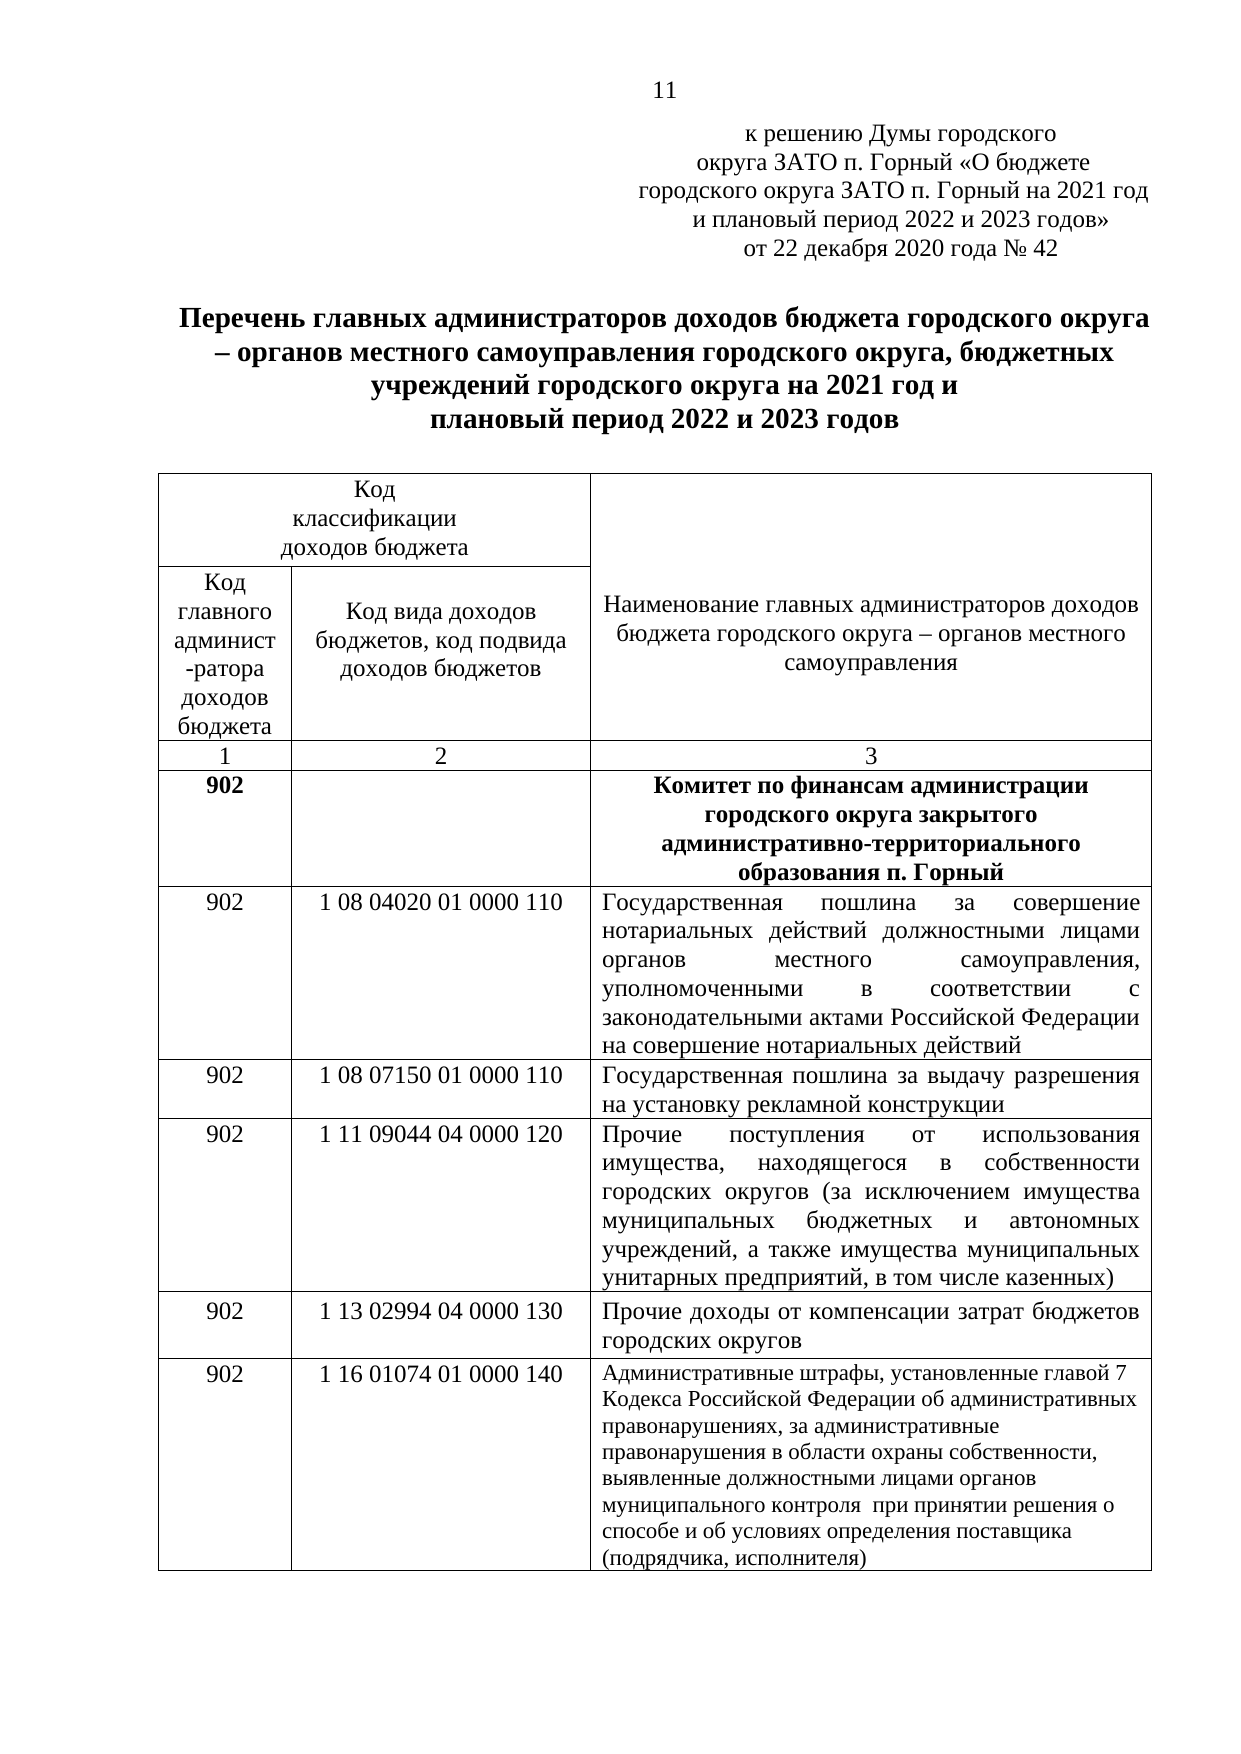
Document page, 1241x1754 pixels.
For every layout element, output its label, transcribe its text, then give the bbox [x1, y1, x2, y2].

table_cell Прочие поступления от использования имущества, находящегося в собственности городских округов (за исключением имущества муниципальных бюджетных и автономных учреждений, а также имущества муниципальных унитарных предприятий, в том числе казенных) [591, 1119, 1151, 1291]
table_cell Прочие доходы от компенсации затрат бюджетов городских округов [591, 1292, 1151, 1358]
table_cell 2 [292, 741, 590, 769]
table_cell Код вида доходов бюджетов, код подвида доходов бюджетов [292, 567, 590, 740]
table_cell 902 [159, 1060, 291, 1118]
table_cell 902 [159, 1292, 291, 1358]
text к решению Думы городского [650, 118, 1152, 147]
table_cell 1 [159, 741, 291, 769]
table_cell 1 11 09044 04 0000 120 [292, 1119, 590, 1291]
text округа ЗАТО п. Горный «О бюджете городского округа ЗАТО п. Горный на 2021 год [635, 147, 1152, 204]
table_cell [292, 771, 590, 886]
text от 22 декабря 2020 года № 42 [650, 233, 1152, 262]
table_cell Код главного админист-ратора доходов бюджета [159, 567, 291, 740]
text и плановый период 2022 и 2023 годов» [650, 204, 1152, 233]
table_cell 902 [159, 887, 291, 1059]
table_cell 902 [159, 771, 291, 886]
text Перечень главных администраторов доходов бюджета городского округа – органов местного самоуправления городского округа, бюджетных учреждений городского округа на 2021 год и [177, 300, 1152, 401]
table_cell Административные штрафы, установленные главой 7 Кодекса Российской Федерации об административных правонарушениях, за административные правонарушения в области охраны собственности, выявленные должностными лицами органов муниципального контроля при принятии решения о способе и об условиях определения поставщика (подрядчика, исполнителя) [591, 1359, 1151, 1570]
text плановый период 2022 и 2023 годов [177, 401, 1152, 434]
table_cell Комитет по финансам администрации городского округа закрытого административно-территориального образования п. Горный [591, 771, 1151, 886]
table_cell 3 [591, 741, 1151, 769]
table_cell Государственная пошлина за выдачу разрешения на установку рекламной конструкции [591, 1060, 1151, 1118]
table_cell Государственная пошлина за совершение нотариальных действий должностными лицами органов местного самоуправления, уполномоченными в соответствии с законодательными актами Российской Федерации на совершение нотариальных действий [591, 887, 1151, 1059]
table_cell 902 [159, 1119, 291, 1291]
table_cell 1 08 07150 01 0000 110 [292, 1060, 590, 1118]
table_cell 902 [159, 1359, 291, 1570]
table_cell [292, 1359, 590, 1570]
table_header Код классификации доходов бюджета [159, 474, 590, 566]
table_cell 1 13 02994 04 0000 130 [292, 1292, 590, 1358]
table_header Наименование главных администраторов доходов бюджета городского округа – органов местного самоуправления [591, 474, 1151, 740]
table_cell 1 08 04020 01 0000 110 [292, 887, 590, 1059]
